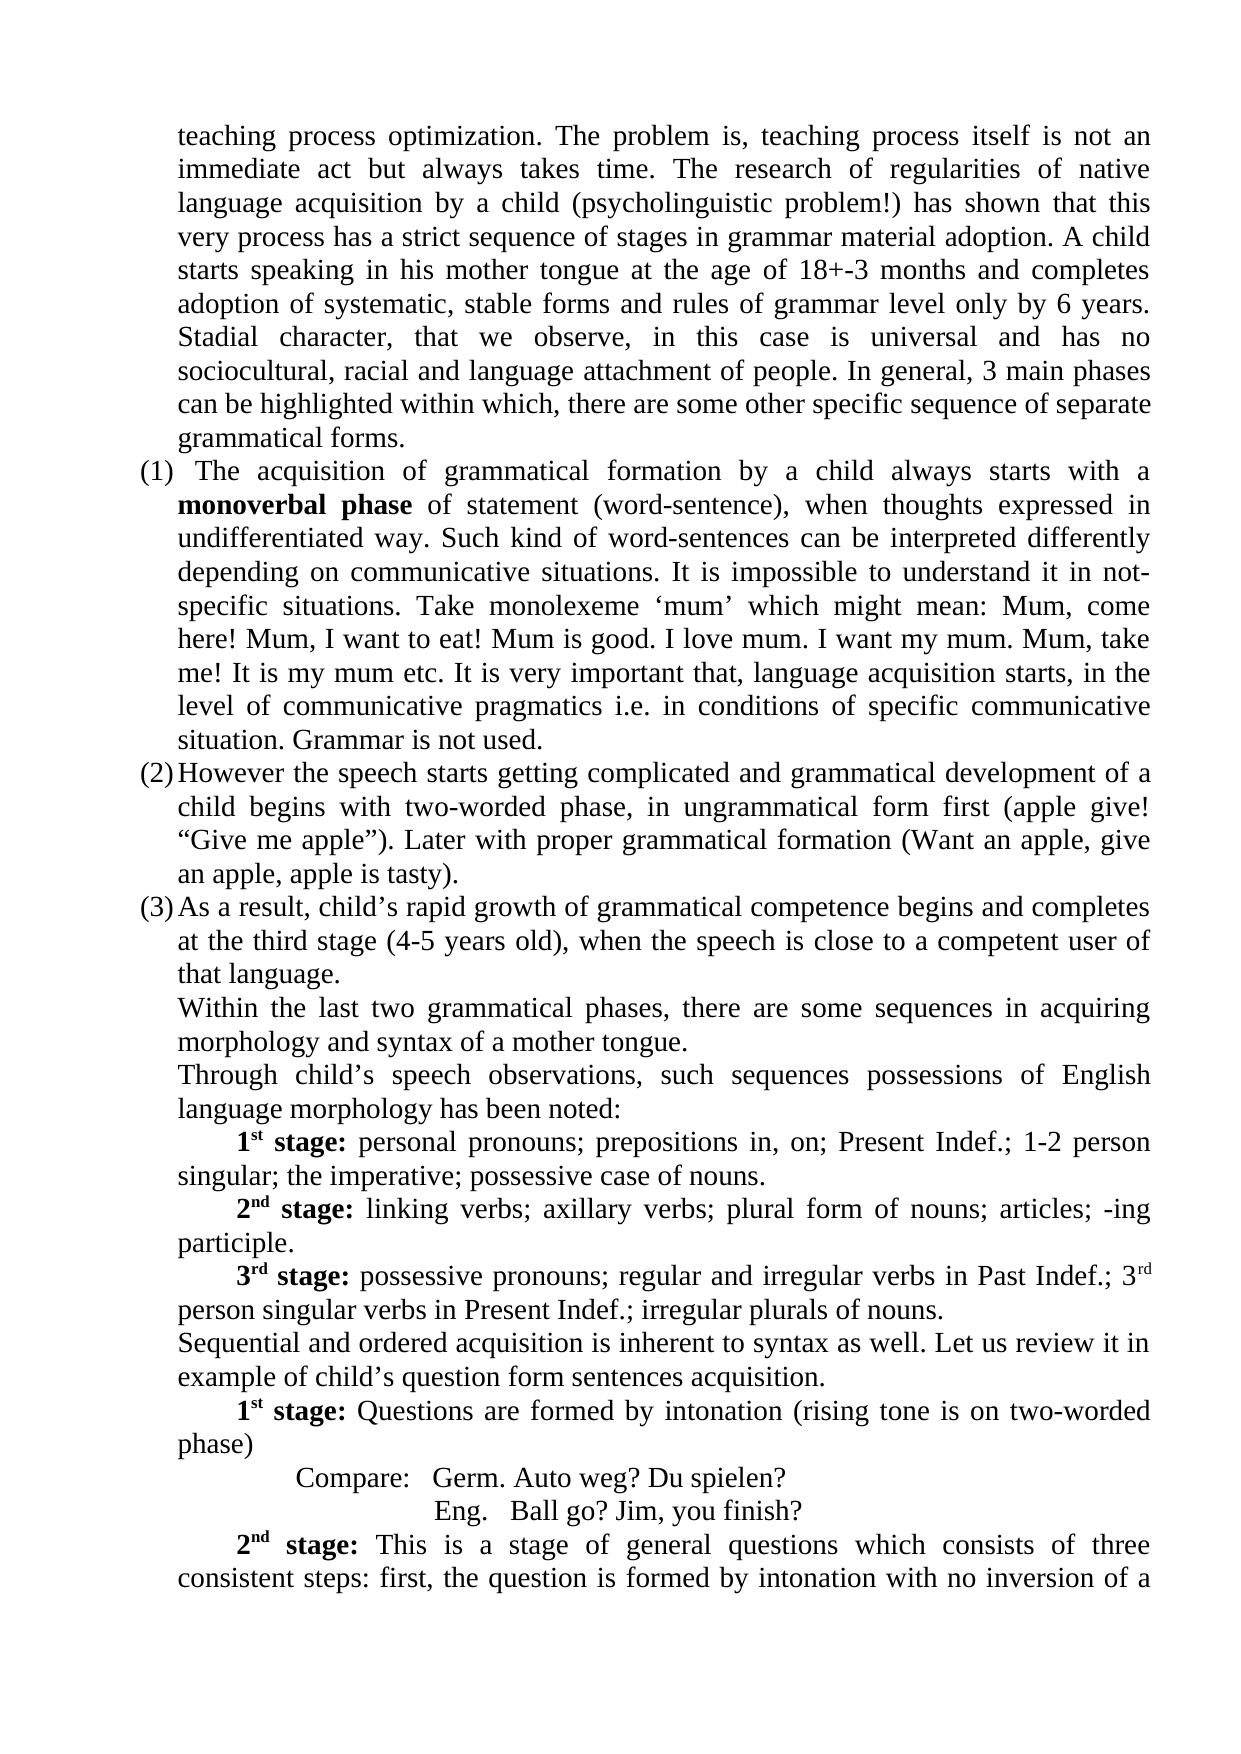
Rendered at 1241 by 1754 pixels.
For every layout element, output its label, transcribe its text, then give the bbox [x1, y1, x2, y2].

list However the speech starts getting complicated and grammatical development of a child begins with two-worded phase, in ungrammatical form first (apple give! “Give me apple”). Later with proper grammatical formation (Want an apple, give an apple, apple is tasty). [140, 755, 1152, 889]
text Compare: Germ. Auto weg? Du spielen? [177, 1460, 1152, 1493]
text Through child’s speech observations, such sequences possessions of English language morphology has been noted: [177, 1057, 1152, 1124]
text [177, 1527, 1152, 1594]
text Eng. Ball go? Jim, you finish? [177, 1493, 1152, 1527]
text 2nd stage: linking verbs; axillary verbs; plural form of nouns; articles; -ing participle. [177, 1191, 1152, 1258]
text 1st stage: personal pronouns; prepositions in, on; Present Indef.; 1-2 person singular; the imperative; possessive case of nouns. [177, 1124, 1152, 1191]
text Sequential and ordered acquisition is inherent to syntax as well. Let us review it in example of child’s question form sentences acquisition. [177, 1326, 1152, 1393]
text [177, 118, 1152, 453]
text 3rd stage: possessive pronouns; regular and irregular verbs in Past Indef.; 3rd person singular verbs in Present Indef.; irregular plurals of nouns. [177, 1258, 1152, 1326]
list As a result, child’s rapid growth of grammatical competence begins and completes at the third stage (4-5 years old), when the speech is close to a competent user of that language. [140, 889, 1152, 990]
text Within the last two grammatical phases, there are some sequences in acquiring morphology and syntax of a mother tongue. [177, 990, 1152, 1057]
text 1st stage: Questions are formed by intonation (rising tone is on two-worded phase) [177, 1393, 1152, 1460]
list The acquisition of grammatical formation by a child always starts with a monoverbal phase of statement (word-sentence), when thoughts expressed in undifferentiated way. Such kind of word-sentences can be interpreted differently depending on communicative situations. It is impossible to understand it in not-specific situations. Take monolexeme ‘mum’ which might mean: Mum, come here! Mum, I want to eat! Mum is good. I love mum. I want my mum. Mum, take me! It is my mum etc. It is very important that, language acquisition starts, in the level of communicative pragmatics i.e. in conditions of specific communicative situation. Grammar is not used. [140, 453, 1152, 755]
